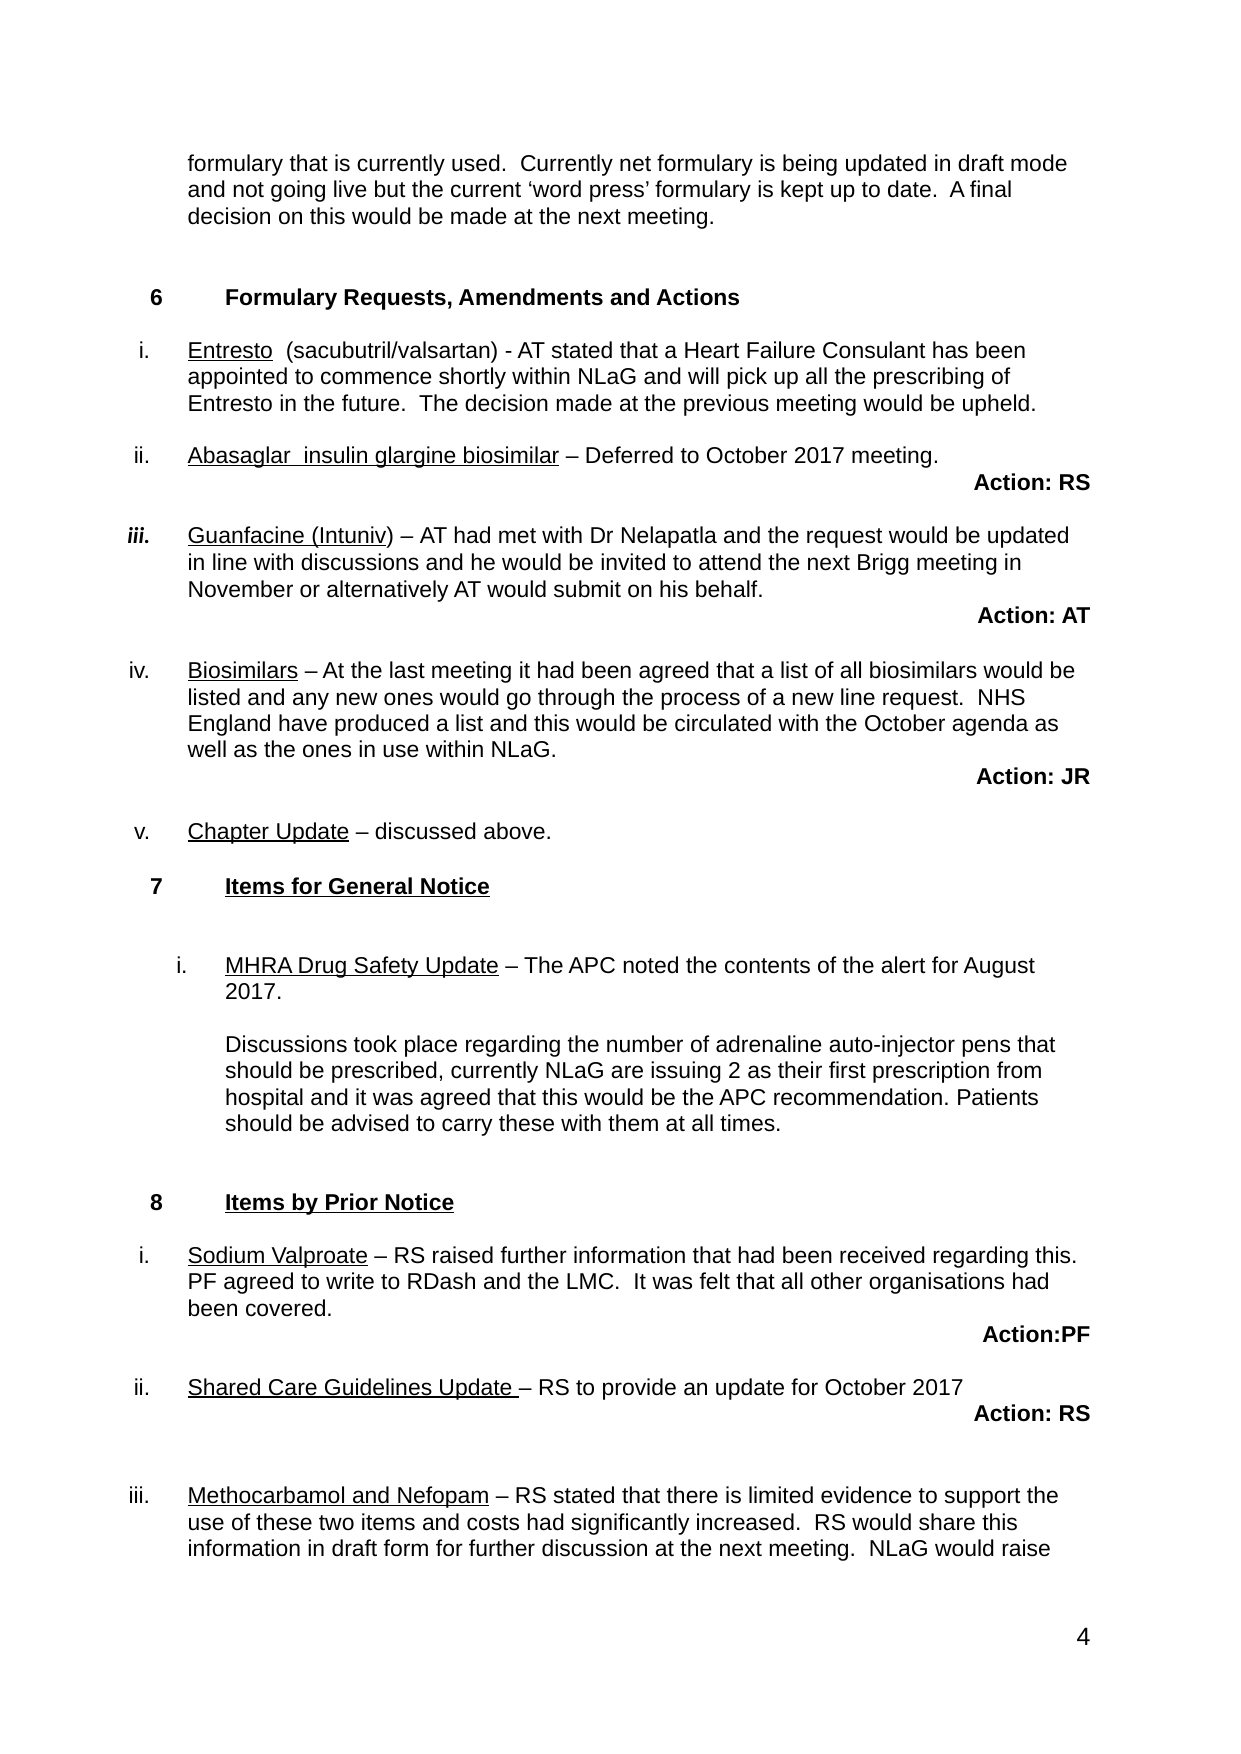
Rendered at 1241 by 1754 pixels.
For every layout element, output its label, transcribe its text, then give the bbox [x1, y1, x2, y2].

text 6 Formulary Requests, Amendments and Actions [150, 284, 1090, 311]
list Abasaglar insulin glargine biosimilar – Deferred to October 2017 meeting. [150, 442, 1090, 469]
text Action:PF [150, 1321, 1090, 1347]
list Entresto (sacubutril/valsartan) - AT stated that a Heart Failure Consulant has been appointed to commence shortly within NLaG and will pick up all the prescribing of Entresto in the future. The decision made at the previous meeting would be upheld. [150, 337, 1090, 416]
list Shared Care Guidelines Update – RS to provide an update for October 2017 [150, 1373, 1090, 1400]
text Action: RS [187, 1400, 1090, 1426]
text 7 Items for General Notice [150, 873, 1090, 899]
list Biosimilars – At the last meeting it had been agreed that a list of all biosimilars would be listed and any new ones would go through the process of a new line request. NHS England have produced a list and this would be circulated with the October agenda as well as the ones in use within NLaG. [150, 657, 1090, 763]
list Guanfacine (Intuniv) – AT had met with Dr Nelapatla and the request would be updated in line with discussions and he would be invited to attend the next Brigg meeting in November or alternatively AT would submit on his behalf. [150, 521, 1090, 602]
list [150, 150, 1090, 229]
list Action: RS [225, 469, 1090, 495]
text 8 Items by Prior Notice [150, 1189, 1090, 1215]
list MHRA Drug Safety Update – The APC noted the contents of the alert for August 2017. [187, 952, 1090, 1004]
list Action: AT [225, 602, 1090, 628]
list Chapter Update – discussed above. [150, 818, 1090, 844]
list Sodium Valproate – RS raised further information that had been received regarding this. PF agreed to write to RDash and the LMC. It was felt that all other organisations had been covered. [150, 1242, 1090, 1321]
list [150, 1482, 1090, 1561]
text Discussions took place regarding the number of adrenaline auto-injector pens that should be prescribed, currently NLaG are issuing 2 as their first prescription from hospital and it was agreed that this would be the APC recommendation. Patients should be advised to carry these with them at all times. [225, 1031, 1090, 1136]
list Action: JR [225, 763, 1090, 789]
